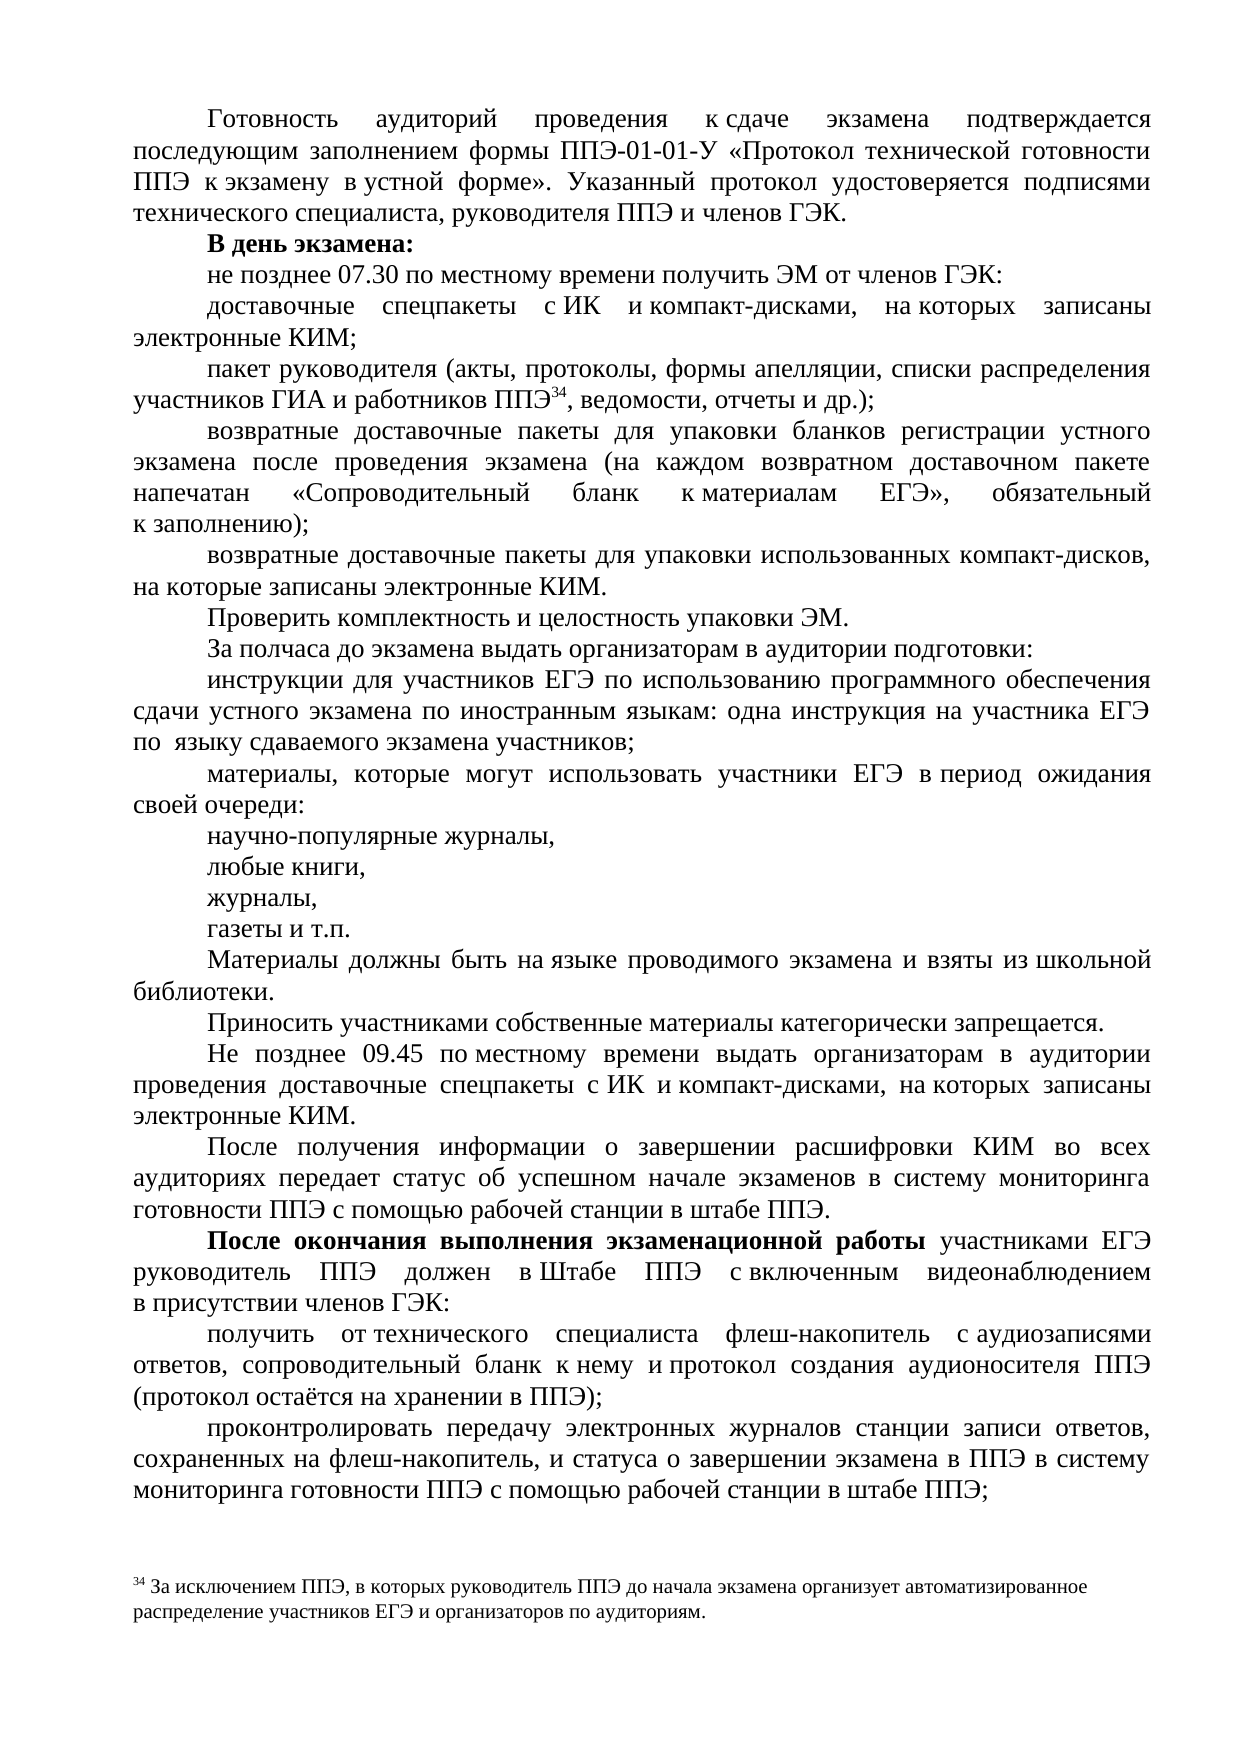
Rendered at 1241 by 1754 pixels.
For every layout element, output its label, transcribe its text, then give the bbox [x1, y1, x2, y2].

text За полчаса до экзамена выдать организаторам в аудитории подготовки: [133, 632, 1152, 663]
text пакет руководителя (акты, протоколы, формы апелляции, списки распределения участников ГИА и работников ППЭ, ведомости, отчеты и др.); [133, 352, 1152, 414]
text Готовность аудиторий проведения к сдаче экзамена подтверждается последующим заполнением формы ППЭ-01-01-У «Протокол технической готовности ППЭ к экзамену в устной форме». Указанный протокол удостоверяется подписями технического специалиста, руководителя ППЭ и членов ГЭК. [133, 103, 1152, 227]
text газеты и т.п. [133, 912, 1152, 943]
text Не позднее 09.45 по местному времени выдать организаторам в аудитории проведения доставочные спецпакеты с ИК и компакт-дисками, на которых записаны электронные КИМ. [133, 1037, 1152, 1130]
text возвратные доставочные пакеты для упаковки использованных компакт-дисков, на которые записаны электронные КИМ. [133, 539, 1152, 601]
text не позднее 07.30 по местному времени получить ЭМ от членов ГЭК: [133, 258, 1152, 289]
text Проверить комплектность и целостность упаковки ЭМ. [133, 601, 1152, 632]
text научно-популярные журналы, [133, 819, 1152, 850]
text Приносить участниками собственные материалы категорически запрещается. [133, 1006, 1152, 1037]
text инструкции для участников ЕГЭ по использованию программного обеспечения сдачи устного экзамена по иностранным языкам: одна инструкция на участника ЕГЭ по языку сдаваемого экзамена участников; [133, 663, 1152, 757]
text доставочные спецпакеты с ИК и компакт-дисками, на которых записаны электронные КИМ; [133, 289, 1152, 352]
text проконтролировать передачу электронных журналов станции записи ответов, сохраненных на флеш-накопитель, и статуса о завершении экзамена в ППЭ в систему мониторинга готовности ППЭ с помощью рабочей станции в штабе ППЭ; [133, 1411, 1152, 1504]
text получить от технического специалиста флеш-накопитель с аудиозаписями ответов, сопроводительный бланк к нему и протокол создания аудионосителя ППЭ (протокол остаётся на хранении в ППЭ); [133, 1317, 1152, 1411]
text любые книги, [133, 850, 1152, 881]
text материалы, которые могут использовать участники ЕГЭ в период ожидания своей очереди: [133, 757, 1152, 819]
text После получения информации о завершении расшифровки КИМ во всех аудиториях передает статус об успешном начале экзаменов в систему мониторинга готовности ППЭ с помощью рабочей станции в штабе ППЭ. [133, 1130, 1152, 1224]
text возвратные доставочные пакеты для упаковки бланков регистрации устного экзамена после проведения экзамена (на каждом возвратном доставочном пакете напечатан «Сопроводительный бланк к материалам ЕГЭ», обязательный к заполнению); [133, 414, 1152, 539]
text журналы, [133, 881, 1152, 912]
text После окончания выполнения экзаменационной работы участниками ЕГЭ руководитель ППЭ должен в Штабе ППЭ с включенным видеонаблюдением в присутствии членов ГЭК: [133, 1224, 1152, 1317]
text Материалы должны быть на языке проводимого экзамена и взяты из школьной библиотеки. [133, 943, 1152, 1006]
text В день экзамена: [133, 227, 1152, 258]
